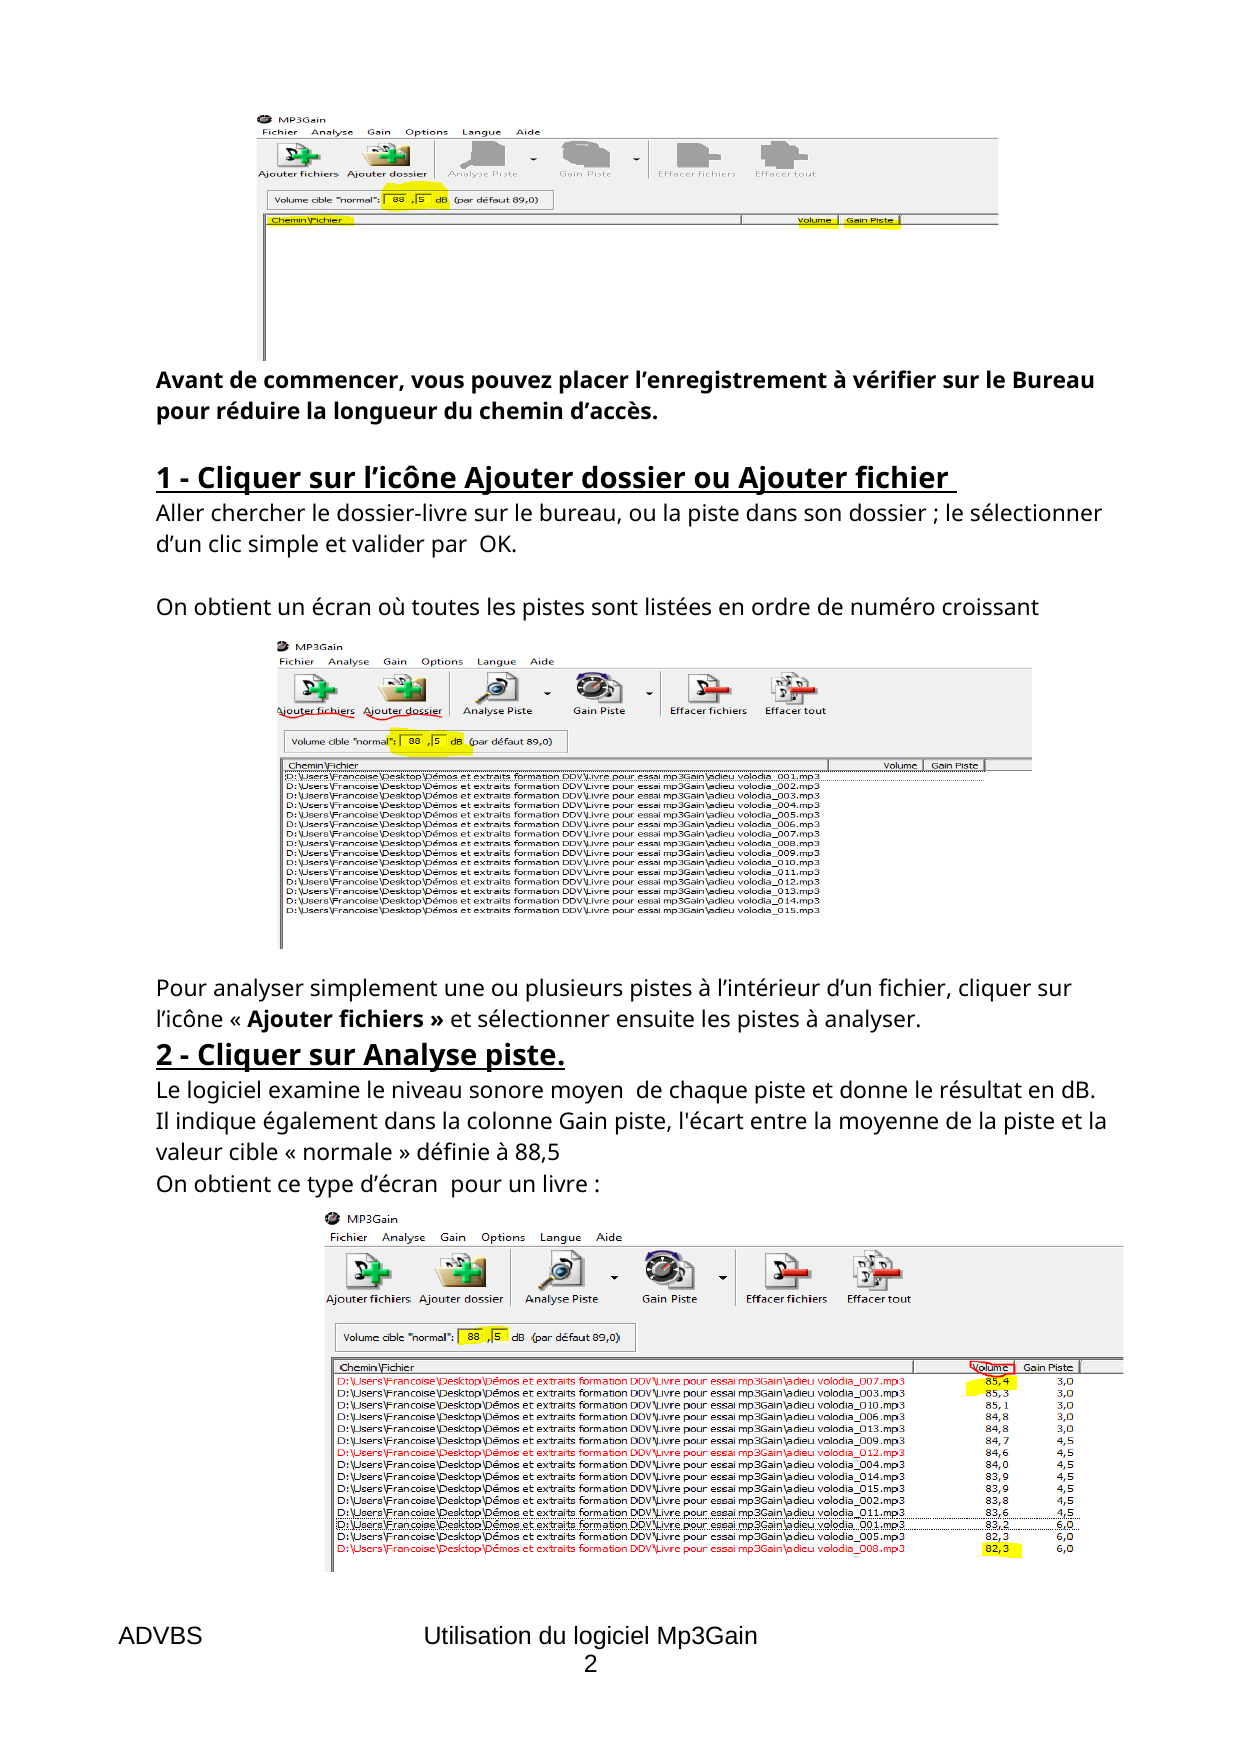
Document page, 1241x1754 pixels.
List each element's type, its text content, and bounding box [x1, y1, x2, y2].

text On obtient un écran où toutes les pistes sont listées en ordre de numéro croissant [156, 559, 1137, 622]
text On obtient ce type d’écran pour un livre : [156, 1168, 1137, 1199]
picture [277, 641, 1032, 949]
picture [256, 113, 999, 361]
picture [324, 1210, 1124, 1572]
text Avant de commencer, vous pouvez placer l’enregistrement à vérifier sur le Bureau pour réduire la longueur du chemin d’accès. [156, 363, 1137, 426]
text 1 - Cliquer sur l’icône Ajouter dossier ou Ajouter fichier [156, 457, 1137, 497]
text Il indique également dans la colonne Gain piste, l'écart entre la moyenne de la piste et la valeur cible « normale » définie à 88,5 [156, 1105, 1137, 1168]
text 2 - Cliquer sur Analyse piste. Le logiciel examine le niveau sonore moyen de chaque piste et donne le résultat en dB. [156, 1034, 1137, 1105]
text Aller chercher le dossier-livre sur le bureau, ou la piste dans son dossier ; le sélectionner d’un clic simple et valider par OK. [156, 497, 1137, 559]
text Pour analyser simplement une ou plusieurs pistes à l’intérieur d’un fichier, cliquer sur l’icône « Ajouter fichiers » et sélectionner ensuite les pistes à analyser. [156, 972, 1137, 1034]
